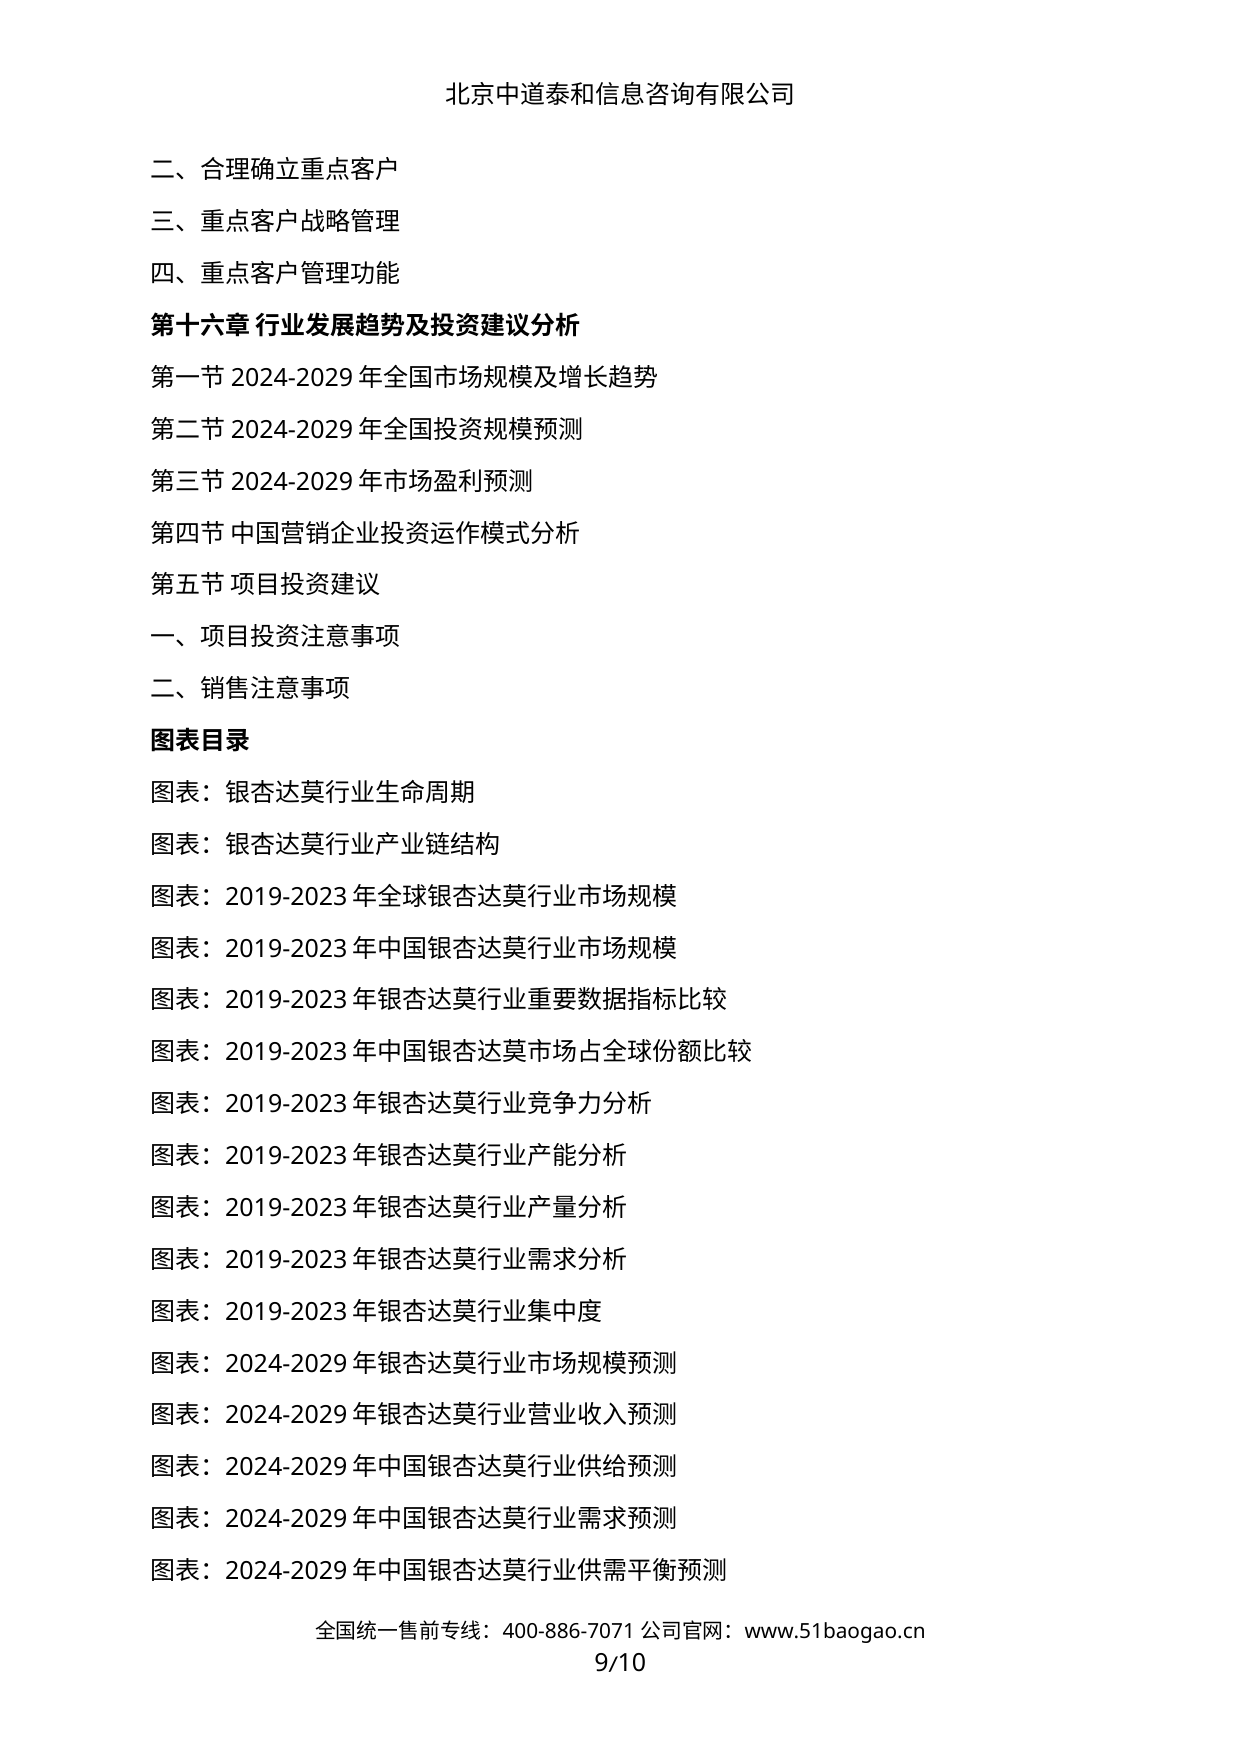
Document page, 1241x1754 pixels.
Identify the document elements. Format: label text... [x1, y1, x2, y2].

text 图表目录 [150, 721, 1090, 757]
text 三、重点客户战略管理 [150, 202, 1090, 238]
text 图表：2024-2029年银杏达莫行业营业收入预测 [150, 1395, 1090, 1431]
text 图表：银杏达莫行业生命周期 [150, 772, 1090, 809]
text 第五节 项目投资建议 [150, 565, 1090, 601]
text 图表：2019-2023年中国银杏达莫市场占全球份额比较 [150, 1032, 1090, 1068]
text 图表：2019-2023年银杏达莫行业产能分析 [150, 1136, 1090, 1172]
text 图表：2024-2029年中国银杏达莫行业需求预测 [150, 1499, 1090, 1535]
text 第三节 2024-2029年市场盈利预测 [150, 461, 1090, 497]
text 图表：2019-2023年银杏达莫行业集中度 [150, 1291, 1090, 1327]
text 二、合理确立重点客户 [150, 150, 1090, 186]
text 第四节 中国营销企业投资运作模式分析 [150, 513, 1090, 549]
text 一、项目投资注意事项 [150, 617, 1090, 653]
text 图表：2019-2023年中国银杏达莫行业市场规模 [150, 928, 1090, 964]
text 图表：2024-2029年中国银杏达莫行业供给预测 [150, 1447, 1090, 1483]
text 图表：2024-2029年银杏达莫行业市场规模预测 [150, 1343, 1090, 1379]
text 图表：2019-2023年银杏达莫行业需求分析 [150, 1239, 1090, 1276]
text 第一节 2024-2029年全国市场规模及增长趋势 [150, 357, 1090, 394]
text 图表：2019-2023年全球银杏达莫行业市场规模 [150, 876, 1090, 912]
text 二、销售注意事项 [150, 669, 1090, 705]
text 第二节 2024-2029年全国投资规模预测 [150, 409, 1090, 446]
text 图表：2024-2029年中国银杏达莫行业供需平衡预测 [150, 1551, 1090, 1587]
text 图表：2019-2023年银杏达莫行业产量分析 [150, 1187, 1090, 1224]
text 图表：2019-2023年银杏达莫行业竞争力分析 [150, 1084, 1090, 1120]
text 图表：银杏达莫行业产业链结构 [150, 824, 1090, 861]
text 第十六章 行业发展趋势及投资建议分析 [150, 306, 1090, 342]
text 图表：2019-2023年银杏达莫行业重要数据指标比较 [150, 980, 1090, 1016]
text 四、重点客户管理功能 [150, 254, 1090, 290]
